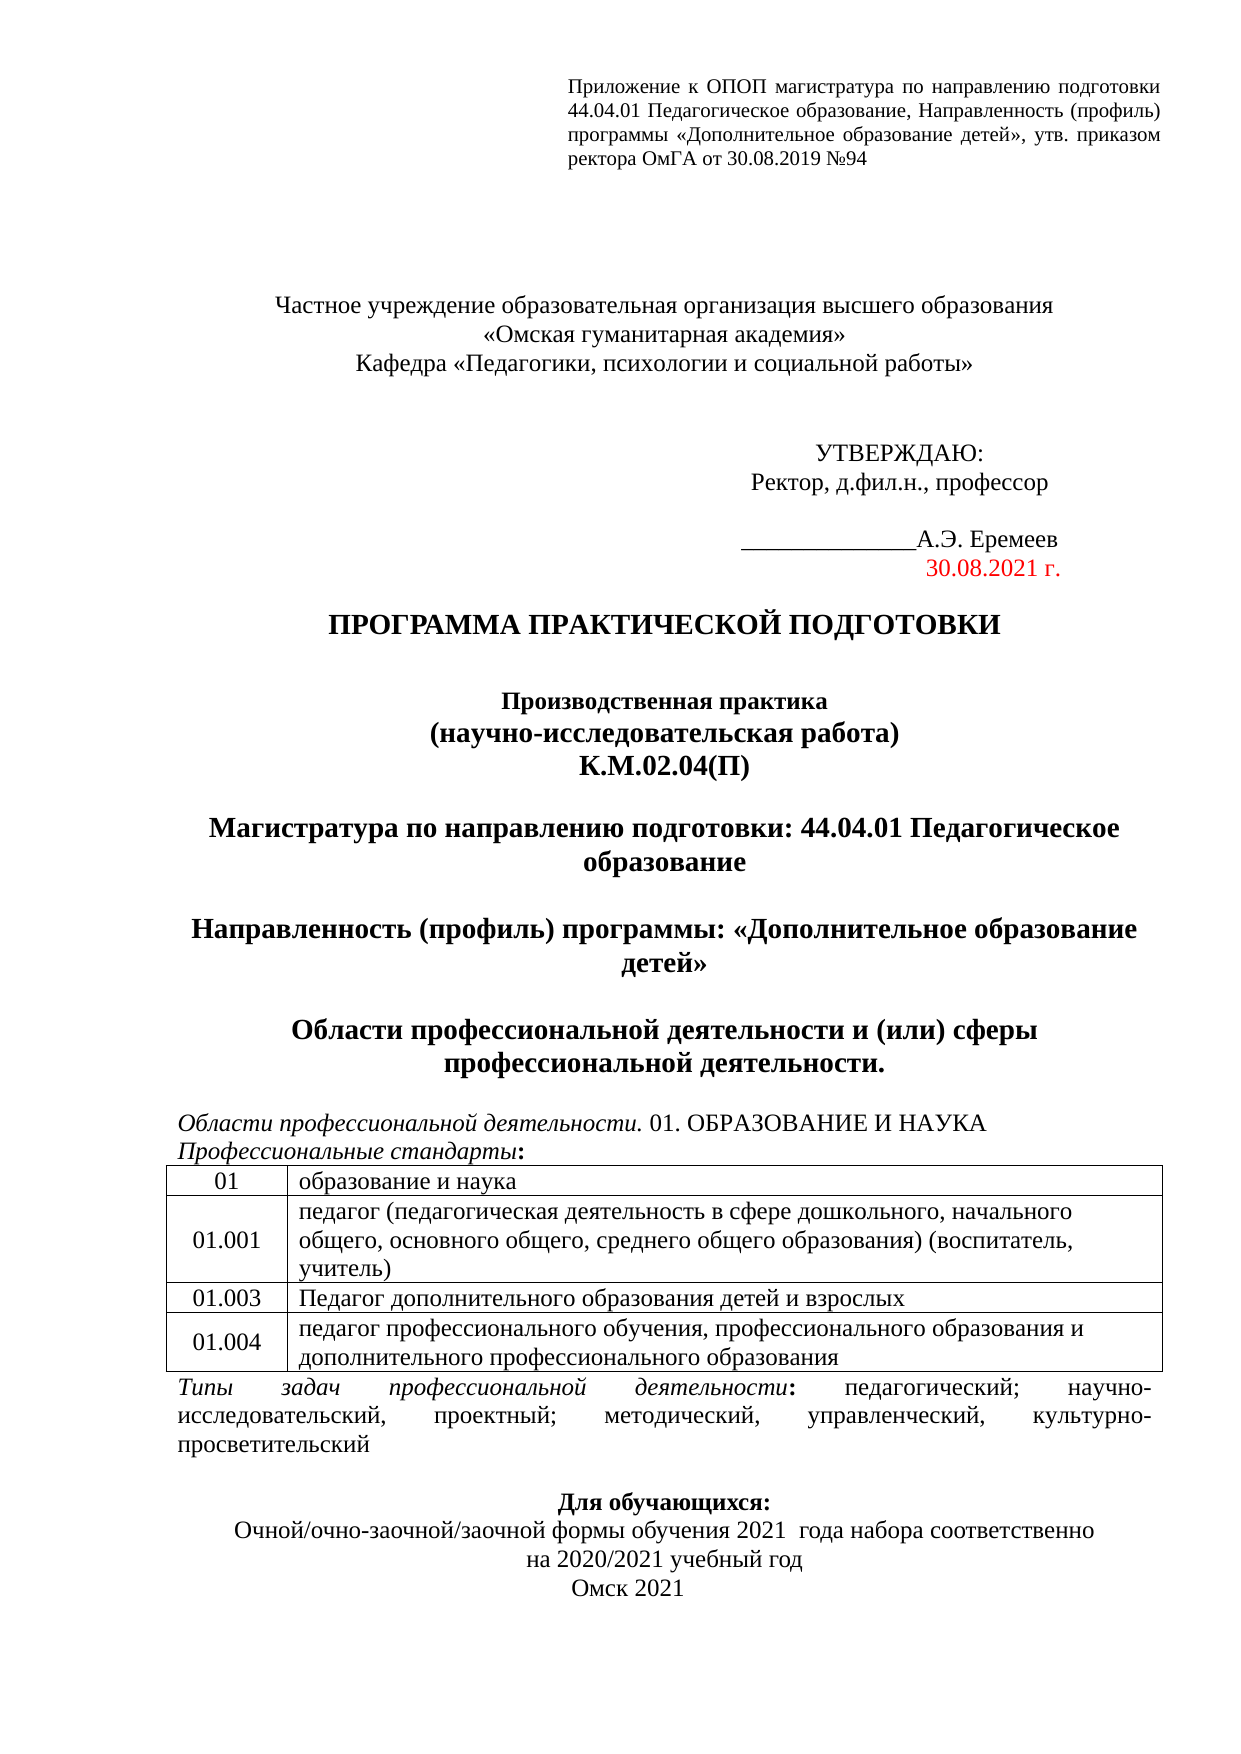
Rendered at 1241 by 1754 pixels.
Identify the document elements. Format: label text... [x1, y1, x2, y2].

text Производственная практика [177, 686, 1152, 715]
text Типы задач профессиональной деятельности: педагогический; научно-исследовательский, проектный; методический, управленческий, культурно-просветительский [177, 1372, 1152, 1458]
table_cell 01.001 [167, 1196, 287, 1282]
text «Омская гуманитарная академия» [177, 319, 1152, 348]
table_cell Педагог дополнительного образования детей и взрослых [288, 1283, 1162, 1312]
table_header 01 [167, 1166, 287, 1195]
table_cell педагог (педагогическая деятельность в сфере дошкольного, начального общего, основного общего, среднего общего образования) (воспитатель, учитель) [288, 1196, 1162, 1282]
table_cell 01.003 [167, 1283, 287, 1312]
text ПРОГРАММА ПРАКТИЧЕСКОЙ ПОДГОТОВКИ [177, 607, 1152, 640]
text (научно-исследовательская работа) [177, 715, 1152, 748]
text Магистратура по направлению подготовки: 44.04.01 Педагогическое образование Направленность (профиль) программы: «Дополнительное образование детей» [177, 811, 1152, 978]
table_header образование и наука [288, 1166, 1162, 1195]
text Очной/очно-заочной/заочной формы обучения 2021 года набора соответственно [177, 1515, 1152, 1544]
text К.М.02.04(П) [177, 748, 1152, 782]
text Области профессиональной деятельности и (или) сферы профессиональной деятельности. [177, 1012, 1152, 1079]
text Кафедра «Педагогики, психологии и социальной работы» [177, 348, 1152, 377]
text Частное учреждение образовательная организация высшего образования [177, 291, 1152, 319]
table_cell 01.004 [167, 1313, 287, 1371]
text на 2020/2021 учебный год [177, 1544, 1152, 1573]
text Для обучающихся: [177, 1487, 1152, 1515]
text Профессиональные стандарты: [177, 1136, 1152, 1165]
text Области профессиональной деятельности. 01. ОБРАЗОВАНИЕ И НАУКА [177, 1108, 1152, 1136]
text Омск 2021 [177, 1573, 1152, 1602]
table_cell педагог профессионального обучения, профессионального образования и дополнительного профессионального образования [288, 1313, 1162, 1371]
